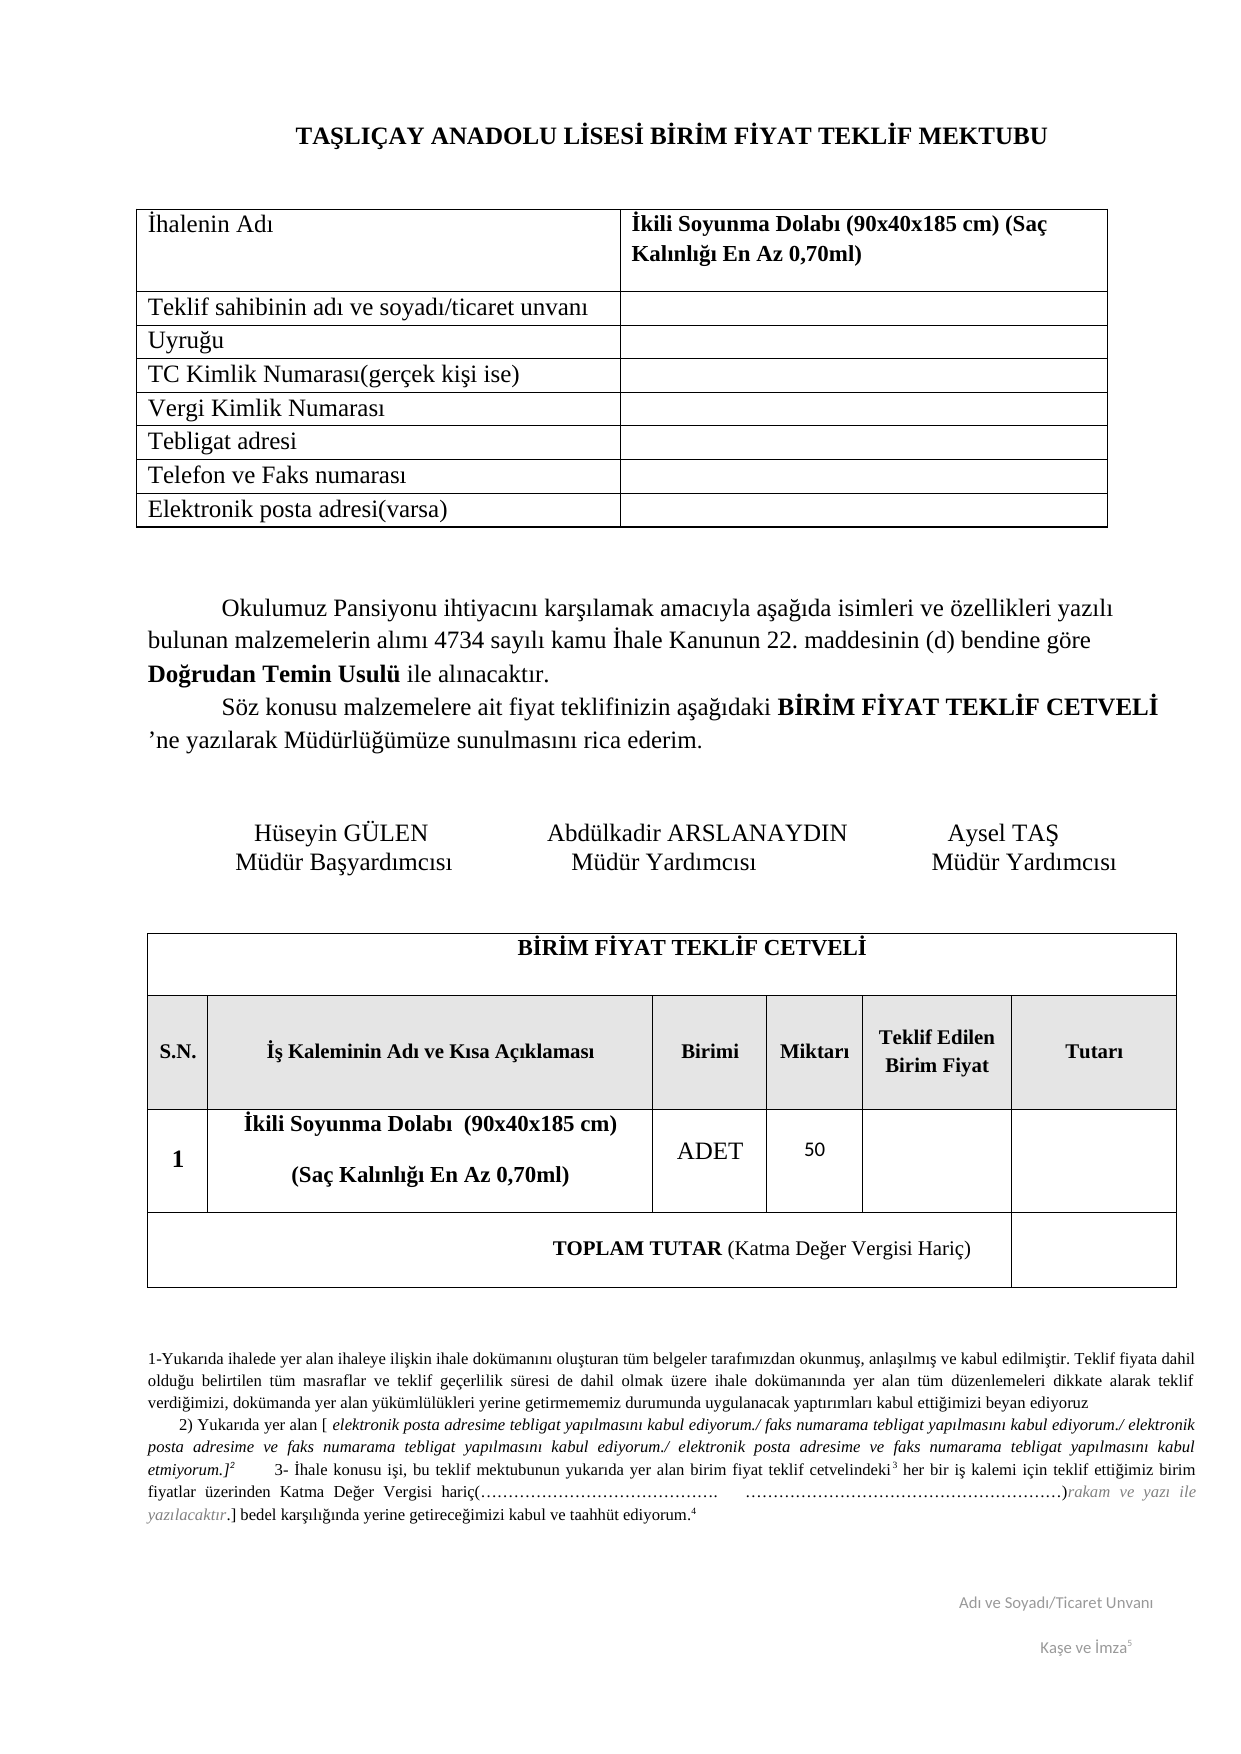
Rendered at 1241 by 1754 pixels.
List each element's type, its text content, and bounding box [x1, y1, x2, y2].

table_cell TC Kimlik Numarası(gerçek kişi ise) [137, 359, 620, 392]
table_cell Tebligat adresi [137, 426, 620, 459]
table_cell [621, 460, 1107, 493]
text Adı ve Soyadı/Ticaret Unvanı [959, 1593, 1196, 1613]
table_cell ADET [653, 1110, 766, 1212]
text Hüseyin GÜLEN Abdülkadir ARSLANAYDIN Aysel TAŞ [148, 818, 1196, 847]
table_cell Uyruğu [137, 326, 620, 358]
table_cell İş Kaleminin Adı ve Kısa Açıklaması [208, 996, 652, 1109]
table_cell Telefon ve Faks numarası [137, 460, 620, 493]
table_cell Teklif Edilen Birim Fiyat [863, 996, 1011, 1109]
table_cell Miktarı [767, 996, 862, 1109]
table_header İhalenin Adı [137, 210, 620, 291]
table_cell İkili Soyunma Dolabı (90x40x185 cm) (Saç Kalınlığı En Az 0,70ml) [208, 1110, 652, 1212]
table_cell [621, 359, 1107, 392]
table_header BİRİM FİYAT TEKLİF CETVELİ [208, 934, 1176, 995]
table_cell [1012, 1110, 1176, 1212]
text Müdür Başyardımcısı Müdür Yardımcısı Müdür Yardımcısı [148, 847, 1196, 876]
text TAŞLIÇAY ANADOLU LİSESİ BİRİM FİYAT TEKLİF MEKTUBU [148, 121, 1196, 149]
table_header [148, 934, 208, 995]
table_cell Tutarı [1012, 996, 1176, 1109]
table_cell Teklif sahibinin adı ve soyadı/ticaret unvanı [137, 292, 620, 324]
table_cell [1012, 1213, 1176, 1287]
table_cell 50 [767, 1110, 862, 1212]
text Okulumuz Pansiyonu ihtiyacını karşılamak amacıyla aşağıda isimleri ve özellikleri yazılı bulunan malzemelerin alımı 4734 sayılı kamu İhale Kanunun 22. maddesinin (d) bendine göre Doğrudan Temin Usulü ile alınacaktır. [148, 593, 1196, 687]
table_cell [863, 1110, 1011, 1212]
text Söz konusu malzemelere ait fiyat teklifinizin aşağıdaki BİRİM FİYAT TEKLİF CETVELİ ’ne yazılarak Müdürlüğümüze sunulmasını rica ederim. [148, 692, 1196, 753]
text 2) Yukarıda yer alan [ elektronik posta adresime tebligat yapılmasını kabul ediyorum./ faks numarama tebligat yapılmasını kabul ediyorum./ elektronik posta adresime ve faks numarama tebligat yapılmasını kabul ediyorum./ elektronik posta adresime ve faks numarama tebligat yapılmasını kabul etmiyorum.]2 3- İhale konusu işi, bu teklif mektubunun yukarıda yer alan birim fiyat teklif cetvelindeki3 her bir iş kalemi için teklif ettiğimiz birim fiyatlar üzerinden Katma Değer Vergisi hariç(……………………………………. …………………………………………………)rakam ve yazı ile yazılacaktır.] bedel karşılığında yerine getireceğimizi kabul ve taahhüt ediyorum.4 [148, 1415, 1196, 1525]
table_cell [621, 494, 1107, 526]
table_header İkili Soyunma Dolabı (90x40x185 cm) (Saç Kalınlığı En Az 0,70ml) [621, 210, 1107, 291]
text Kaşe ve İmza5 [148, 1637, 1196, 1657]
table_cell 1 [148, 1110, 207, 1212]
table_cell TOPLAM TUTAR (Katma Değer Vergisi Hariç) [148, 1213, 1011, 1287]
table_cell [621, 326, 1107, 358]
table_cell Vergi Kimlik Numarası [137, 393, 620, 425]
table_cell S.N. [148, 996, 207, 1109]
table_cell [621, 292, 1107, 324]
table_cell [621, 393, 1107, 425]
text 1-Yukarıda ihalede yer alan ihaleye ilişkin ihale dokümanını oluşturan tüm belgeler tarafımızdan okunmuş, anlaşılmış ve kabul edilmiştir. Teklif fiyata dahil olduğu belirtilen tüm masraflar ve teklif geçerlilik süresi de dahil olmak üzere ihale dokümanında yer alan tüm düzenlemeleri dikkate alarak teklif verdiğimizi, dokümanda yer alan yükümlülükleri yerine getirmememiz durumunda uygulanacak yaptırımları kabul ettiğimizi beyan ediyoruz [148, 1349, 1196, 1412]
table_cell Elektronik posta adresi(varsa) [137, 494, 620, 526]
table_cell [621, 426, 1107, 459]
table_cell Birimi [653, 996, 766, 1109]
